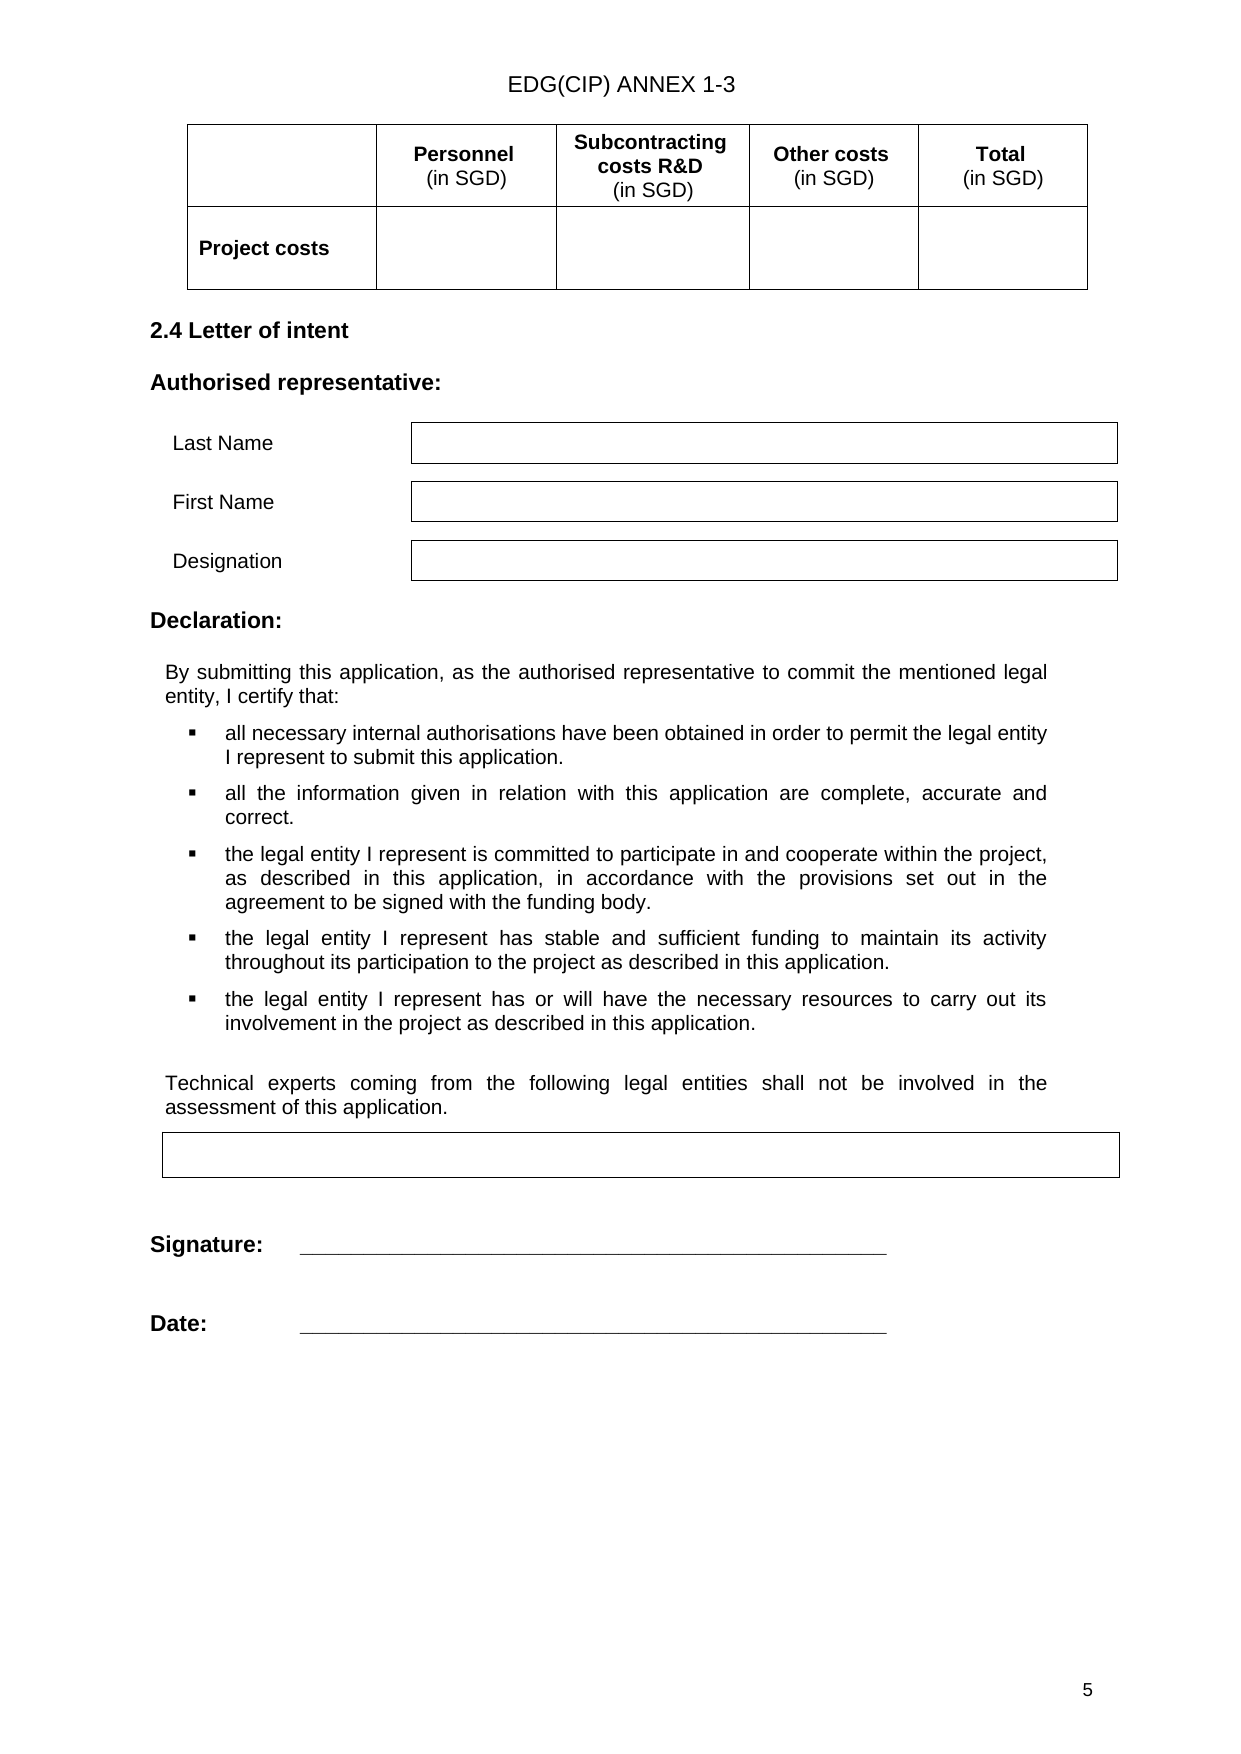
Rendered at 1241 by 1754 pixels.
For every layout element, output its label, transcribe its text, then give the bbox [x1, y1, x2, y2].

text Technical experts coming from the following legal entities shall not be involved in the assessment of this application. [165, 1071, 1048, 1119]
table_cell Designation [161, 540, 411, 580]
table_cell [412, 541, 1117, 580]
table_header [412, 423, 1117, 462]
table_cell [377, 207, 556, 289]
table_cell [161, 521, 1118, 540]
table_header Total (in SGD) [919, 125, 1087, 206]
table_cell [412, 482, 1117, 521]
table_header [163, 1133, 1119, 1177]
text By submitting this application, as the authorised representative to commit the mentioned legal entity, I certify that: [165, 660, 1048, 708]
table_header Personnel (in SGD) [377, 125, 556, 206]
list the legal entity I represent has or will have the necessary resources to carry out its involvement in the project as described in this application. [187, 987, 1048, 1035]
list all necessary internal authorisations have been obtained in order to permit the legal entity I represent to submit this application. [187, 721, 1048, 769]
table_header Last Name [161, 422, 411, 462]
list the legal entity I represent has stable and sufficient funding to maintain its activity throughout its participation to the project as described in this application. [187, 926, 1048, 974]
list the legal entity I represent is committed to participate in and cooperate within the project, as described in this application, in accordance with the provisions set out in the agreement to be signed with the funding body. [187, 842, 1048, 914]
table_header Other costs (in SGD) [750, 125, 918, 206]
list all the information given in relation with this application are complete, accurate and correct. [187, 781, 1048, 829]
table_header Subcontracting costs R&D (in SGD) [557, 125, 749, 206]
table_cell [161, 463, 1118, 481]
text Signature: ______________________________________________ [150, 1231, 1092, 1257]
subtitle 2.4 Letter of intent [150, 317, 1092, 343]
table_header [188, 125, 376, 206]
text Date: ______________________________________________ [150, 1310, 1092, 1336]
table_cell Project costs [188, 207, 376, 289]
table_cell First Name [161, 481, 411, 521]
table_cell [557, 207, 749, 289]
text Declaration: [150, 607, 1092, 634]
table_cell [919, 207, 1087, 289]
table_cell [750, 207, 918, 289]
text Authorised representative: [150, 369, 1092, 396]
